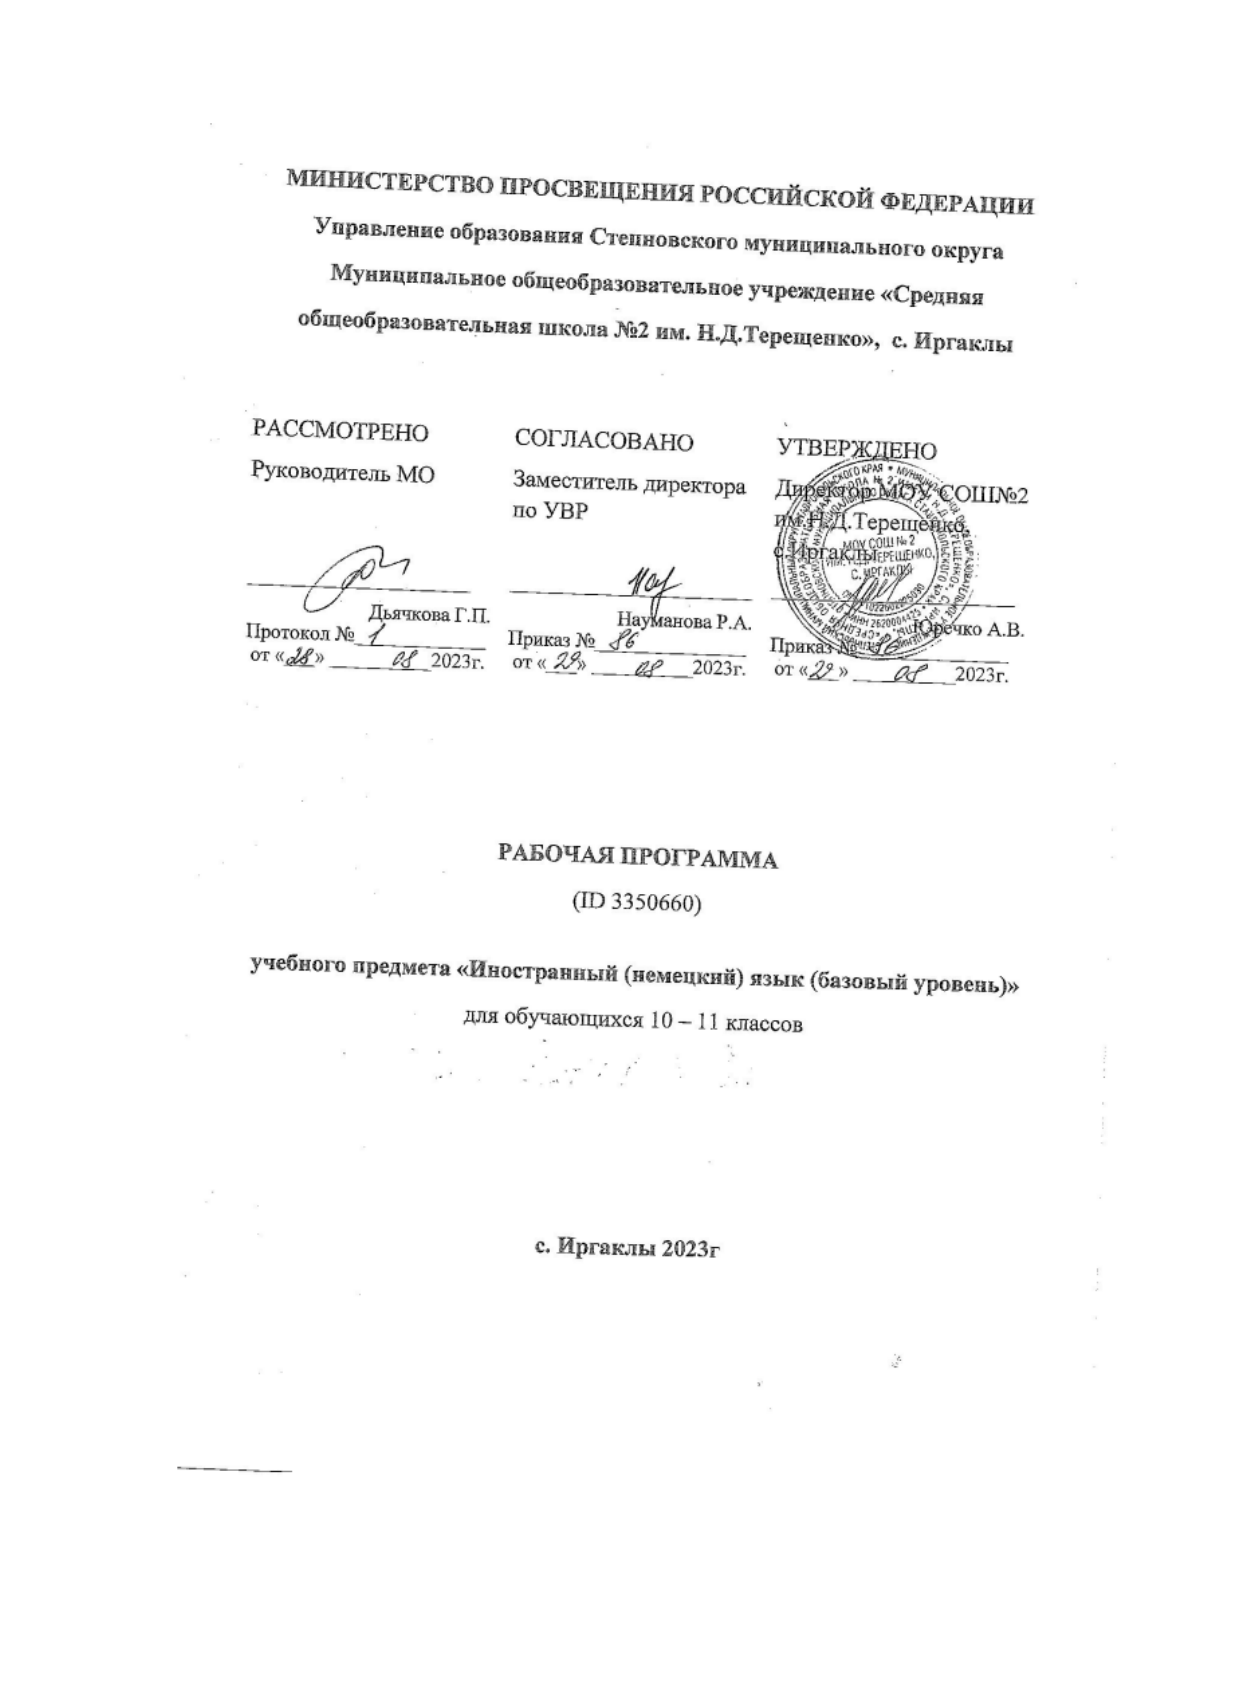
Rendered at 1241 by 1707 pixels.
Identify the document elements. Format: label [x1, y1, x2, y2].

picture [177, 118, 1152, 1479]
